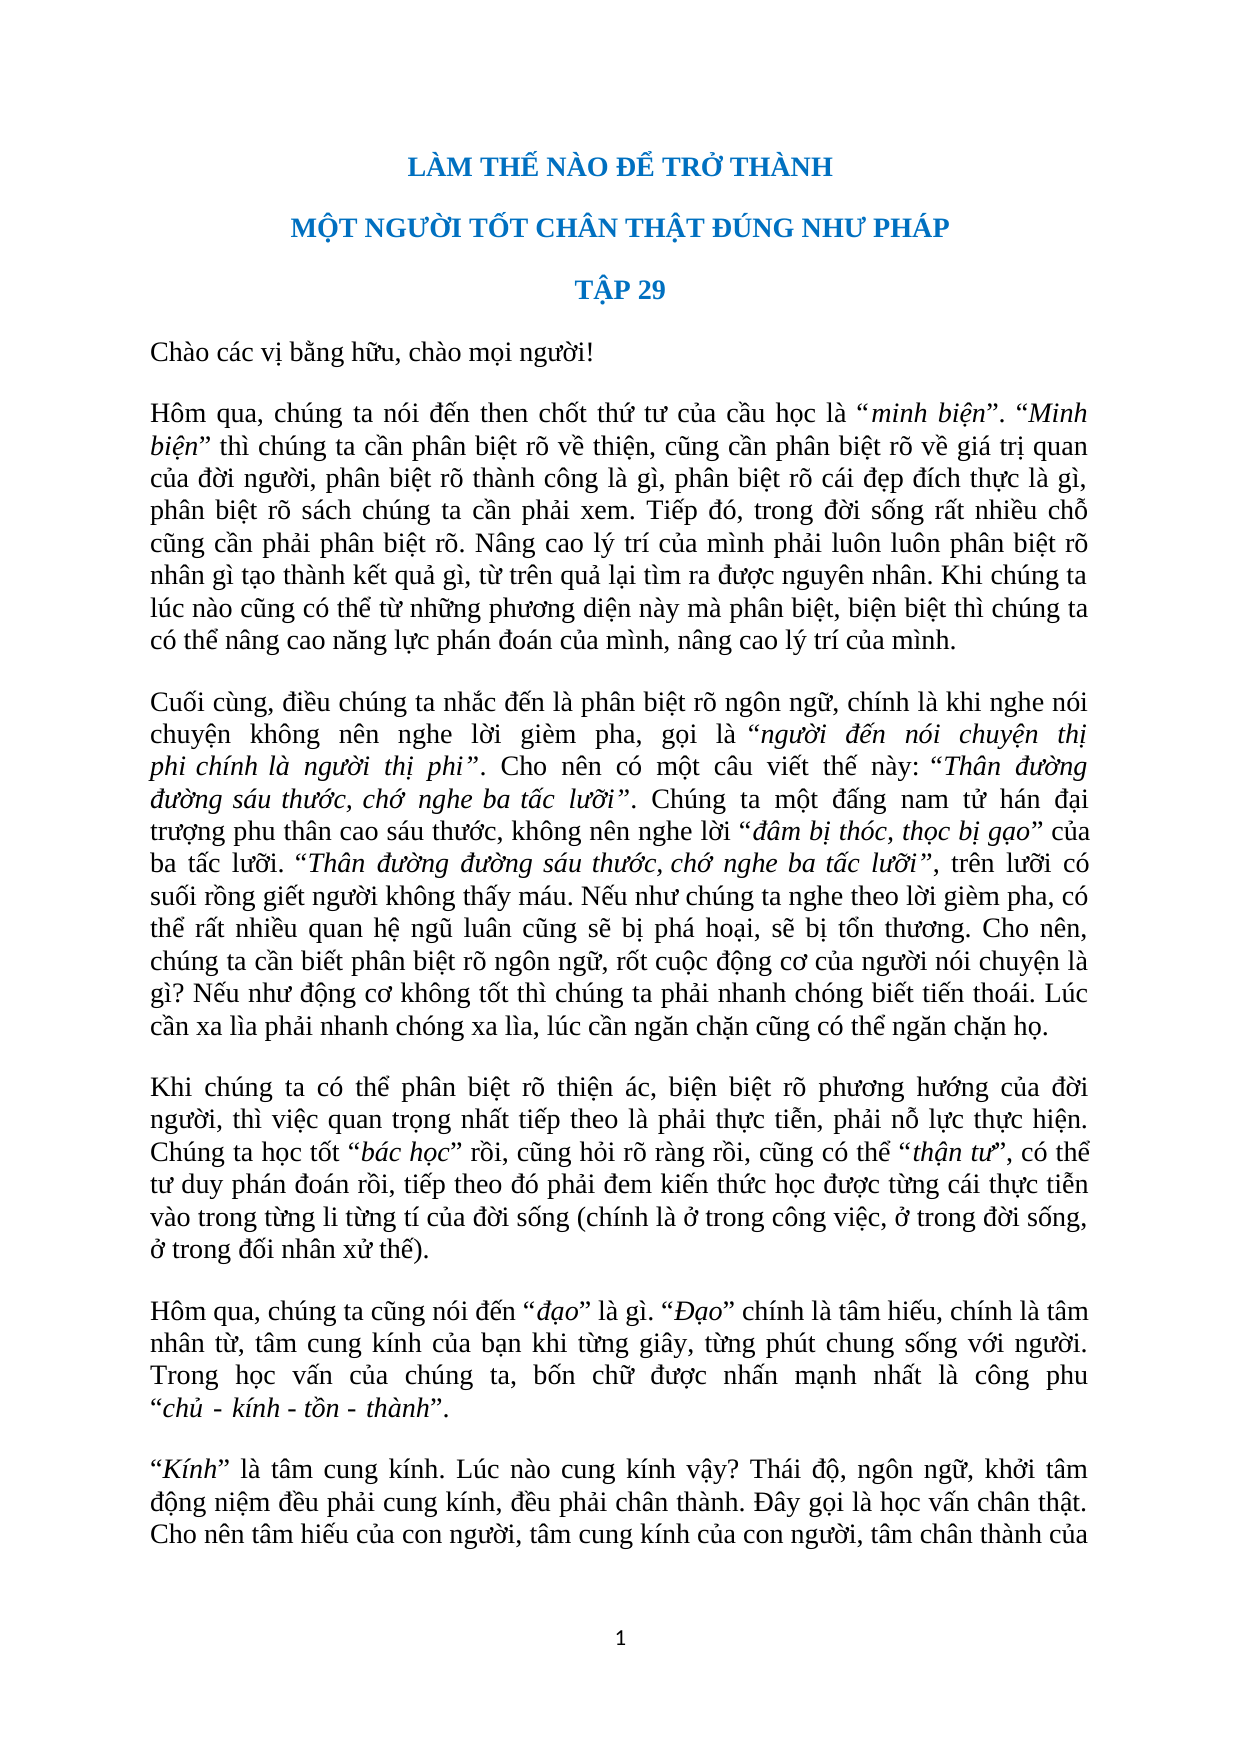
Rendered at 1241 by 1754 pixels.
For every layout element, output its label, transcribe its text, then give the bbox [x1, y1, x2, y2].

text Hôm qua, chúng ta nói đến then chốt thứ tư của cầu học là “minh biện”. “Minh biện” thì chúng ta cần phân biệt rõ về thiện, cũng cần phân biệt rõ về giá trị quan của đời người, phân biệt rõ thành công là gì, phân biệt rõ cái đẹp đích thực là gì, phân biệt rõ sách chúng ta cần phải xem. Tiếp đó, trong đời sống rất nhiều chỗ cũng cần phải phân biệt rõ. Nâng cao lý trí của mình phải luôn luôn phân biệt rõ nhân gì tạo thành kết quả gì, từ trên quả lại tìm ra được nguyên nhân. Khi chúng ta lúc nào cũng có thể từ những phương diện này mà phân biệt, biện biệt thì chúng ta có thể nâng cao năng lực phán đoán của mình, nâng cao lý trí của mình. [150, 396, 1090, 655]
text LÀM THẾ NÀO ĐỂ TRỞ THÀNH [150, 150, 1090, 182]
text Chào các vị bằng hữu, chào mọi người! [150, 335, 1090, 367]
text Khi chúng ta có thể phân biệt rõ thiện ác, biện biệt rõ phương hướng của đời người, thì việc quan trọng nhất tiếp theo là phải thực tiễn, phải nỗ lực thực hiện. Chúng ta học tốt “bác học” rồi, cũng hỏi rõ ràng rồi, cũng có thể “thận tư”, có thể tư duy phán đoán rồi, tiếp theo đó phải đem kiến thức học được từng cái thực tiễn vào trong từng li từng tí của đời sống (chính là ở trong công việc, ở trong đời sống, ở trong đối nhân xử thế). [150, 1070, 1090, 1264]
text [150, 1452, 1090, 1549]
text Cuối cùng, điều chúng ta nhắc đến là phân biệt rõ ngôn ngữ, chính là khi nghe nói chuyện không nên nghe lời gièm pha, gọi là “người đến nói chuyện thị phi chính là người thị phi”. Cho nên có một câu viết thế này: “Thân đường đường sáu thước, chớ nghe ba tấc lưỡi”. Chúng ta một đấng nam tử hán đại trượng phu thân cao sáu thước, không nên nghe lời “đâm bị thóc, thọc bị gạo” của ba tấc lưỡi. “Thân đường đường sáu thước, chớ nghe ba tấc lưỡi”, trên lưỡi có suối rồng giết người không thấy máu. Nếu như chúng ta nghe theo lời gièm pha, có thể rất nhiều quan hệ ngũ luân cũng sẽ bị phá hoại, sẽ bị tổn thương. Cho nên, chúng ta cần biết phân biệt rõ ngôn ngữ, rốt cuộc động cơ của người nói chuyện là gì? Nếu như động cơ không tốt thì chúng ta phải nhanh chóng biết tiến thoái. Lúc cần xa lìa phải nhanh chóng xa lìa, lúc cần ngăn chặn cũng có thể ngăn chặn họ. [150, 684, 1090, 1041]
text TẬP 29 [150, 273, 1090, 306]
text MỘT NGƯỜI TỐT CHÂN THẬT ĐÚNG NHƯ PHÁP [150, 212, 1090, 244]
text Hôm qua, chúng ta cũng nói đến “đạo” là gì. “Đạo” chính là tâm hiếu, chính là tâm nhân từ, tâm cung kính của bạn khi từng giây, từng phút chung sống với người. Trong học vấn của chúng ta, bốn chữ được nhấn mạnh nhất là công phu “chủ - kính - tồn - thành”. [150, 1294, 1090, 1423]
